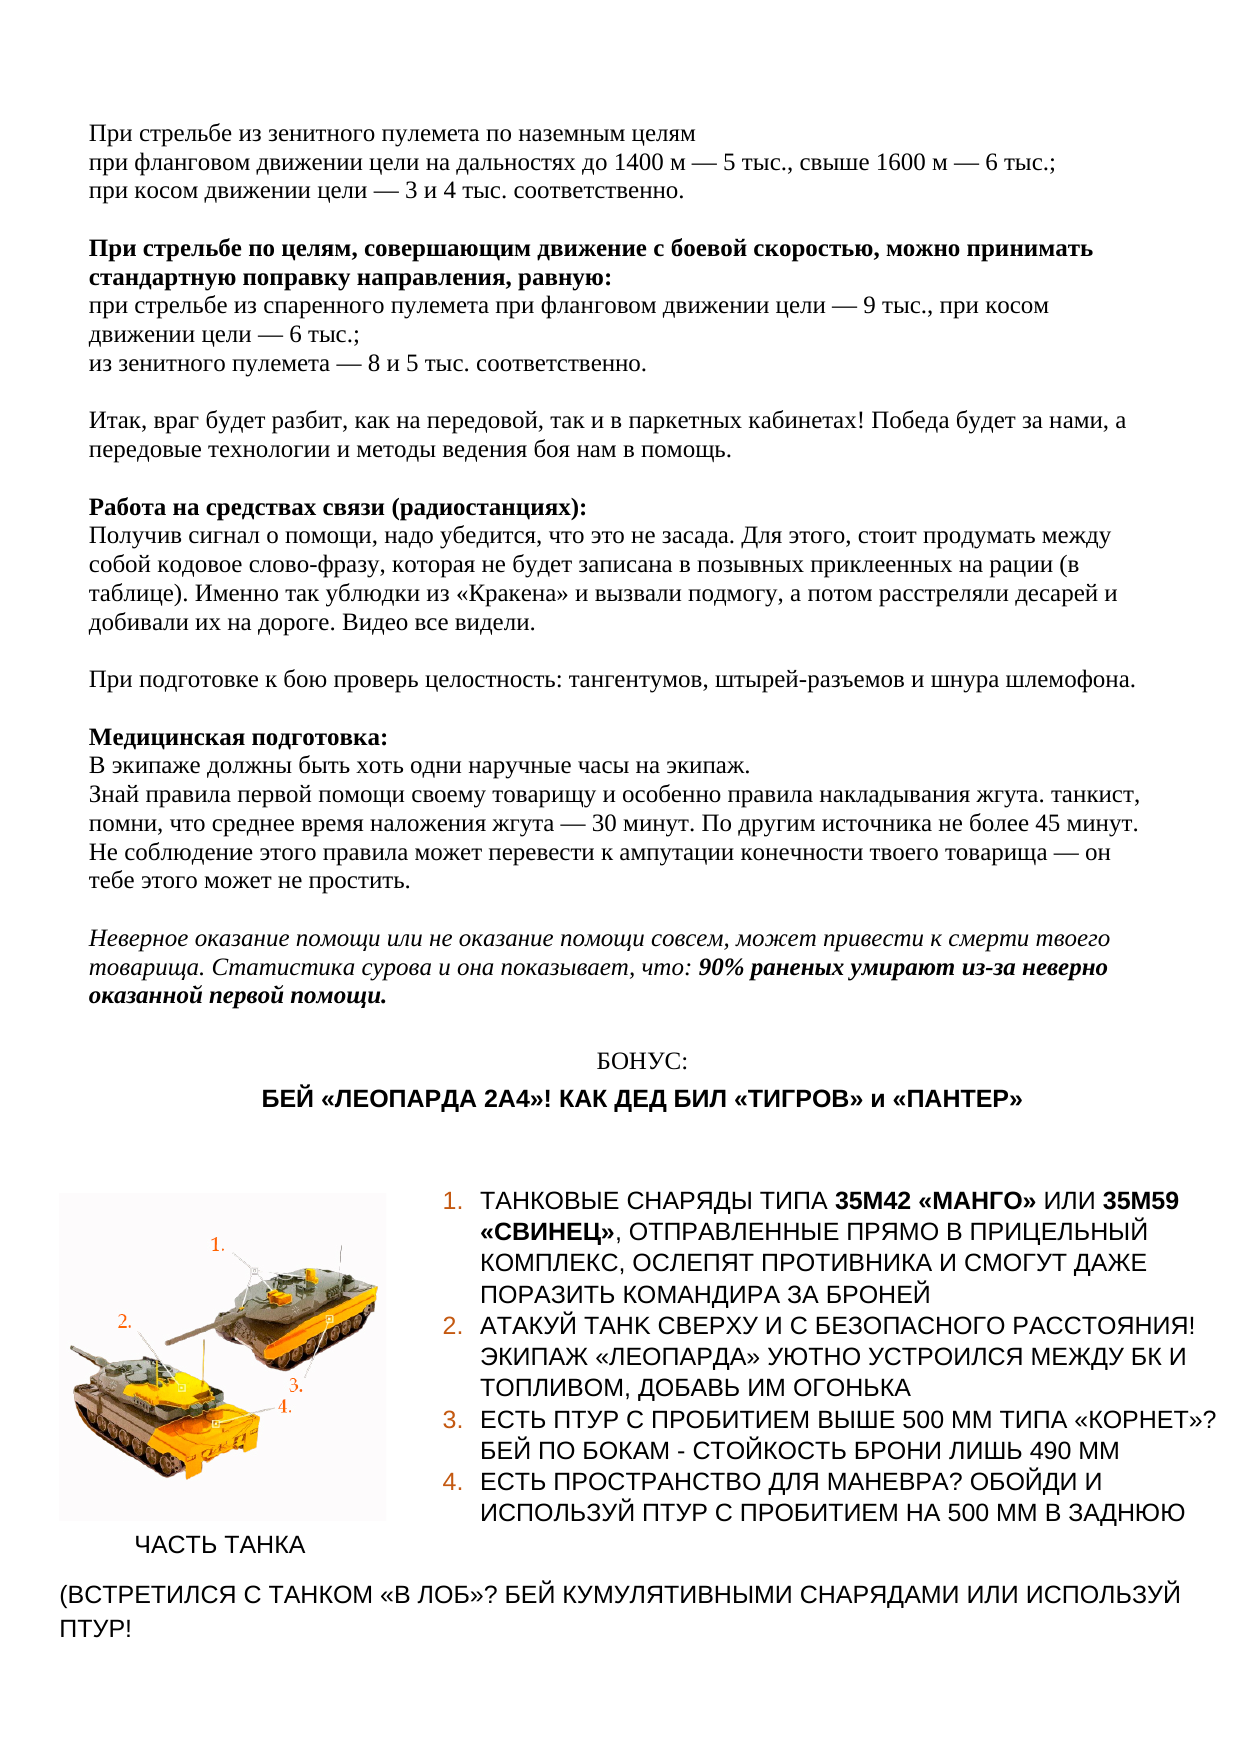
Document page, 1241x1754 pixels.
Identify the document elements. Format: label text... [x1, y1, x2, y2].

list ТАНКОВЫЕ СНАРЯДЫ ТИПА 35М42 «МАНГО» ИЛИ 35М59 «СВИНЕЦ», ОТПРАВЛЕННЫЕ ПРЯМО В ПРИЦЕЛЬНЫЙ КОМПЛЕКС, ОСЛЕПЯТ ПРОТИВНИКА И СМОГУТ ДАЖЕ ПОРАЗИТЬ КОМАНДИРА ЗА БРОНЕЙ [97, 1183, 1226, 1308]
list ЕСТЬ ПТУР С ПРОБИТИЕМ ВЫШЕ 500 ММ ТИПА «КОРНЕТ»? БЕЙ ПО БОКАМ - СТОЙКОСТЬ БРОНИ ЛИШЬ 490 MM [387, 1402, 1226, 1464]
text При стрельбе из зенитного пулемета по наземным целям [89, 118, 1143, 147]
text При стрельбе по целям, совершающим движение с боевой скоростью, можно принимать стандартную поправку направления, равную: [89, 233, 1143, 291]
text при косом движении цели — 3 и 4 тыс. соответственно. [89, 176, 1143, 204]
text (ВСТРЕТИЛСЯ С ТАНКОМ «В ЛОБ»? БЕЙ КУМУЛЯТИВНЫМИ СНАРЯДАМИ ИЛИ ИСПОЛЬЗУЙ ПТУР! [59, 1574, 1226, 1643]
list ЕСТЬ ПРОСТРАНСТВО ДЛЯ МАНЕВРА? ОБОЙДИ И ИСПОЛЬЗУЙ ПТУР С ПРОБИТИЕМ НА 500 MM В ЗАДНЮЮ ЧАСТЬ ТАНКА [97, 1464, 1226, 1558]
text При подготовке к бою проверь целостность: тангентумов, штырей-разъемов и шнура шлемофона. Медицинская подготовка: В экипаже должны быть хоть одни наручные часы на экипаж. Знай правила первой помощи своему товарищу и особенно правила накладывания жгута. танкист, помни, что среднее время наложения жгута — 30 минут. По другим источника не более 45 минут. Не соблюдение этого правила может перевести к ампутации конечности твоего товарища — он тебе этого может не простить. Неверное оказание помощи или не оказание помощи совсем, может привести к смерти твоего товарища. Статистика сурова и она показывает, что: 90% раненых умирают из-за неверно оказанной первой помощи. [89, 636, 1143, 1037]
text из зенитного пулемета — 8 и 5 тыс. соответственно. [89, 348, 1143, 377]
list АТАКУЙ TAHK CBEPXУ И C БЕЗОПАСНОГО РАССТОЯНИЯ! ЭКИПАЖ «ЛЕОПАРДА» УЮТНО УСТРОИЛСЯ МЕЖДУ БК И ТОПЛИВОМ, ДОБАВЬ ИМ ОГОНЬКА [387, 1308, 1226, 1402]
text при фланговом движении цели на дальностях до 1400 м — 5 тыс., свыше 1600 м — 6 тыс.; [89, 147, 1143, 176]
text Итак, враг будет разбит, как на передовой, так и в паркетных кабинетах! Победа будет за нами, а передовые технологии и методы ведения боя нам в помощь. Работа на средствах связи (радиостанциях): Получив сигнал о помощи, надо убедится, что это не засада. Для этого, стоит продумать между собой кодовое слово-фразу, которая не будет записана в позывных приклеенных на рации (в таблице). Именно так ублюдки из «Кракена» и вызвали подмогу, а потом расстреляли десарей и добивали их на дороге. Видео все видели. [89, 406, 1143, 636]
text при стрельбе из спаренного пулемета при фланговом движении цели — 9 тыс., при косом движении цели — 6 тыс.; [89, 291, 1143, 348]
picture [59, 1193, 387, 1521]
text БОНУС: БЕЙ «ЛЕОПАРДА 2А4»! КАК ДЕД БИЛ «ТИГРОВ» и «ΠΑΗΤΕΡ» [59, 1037, 1226, 1112]
